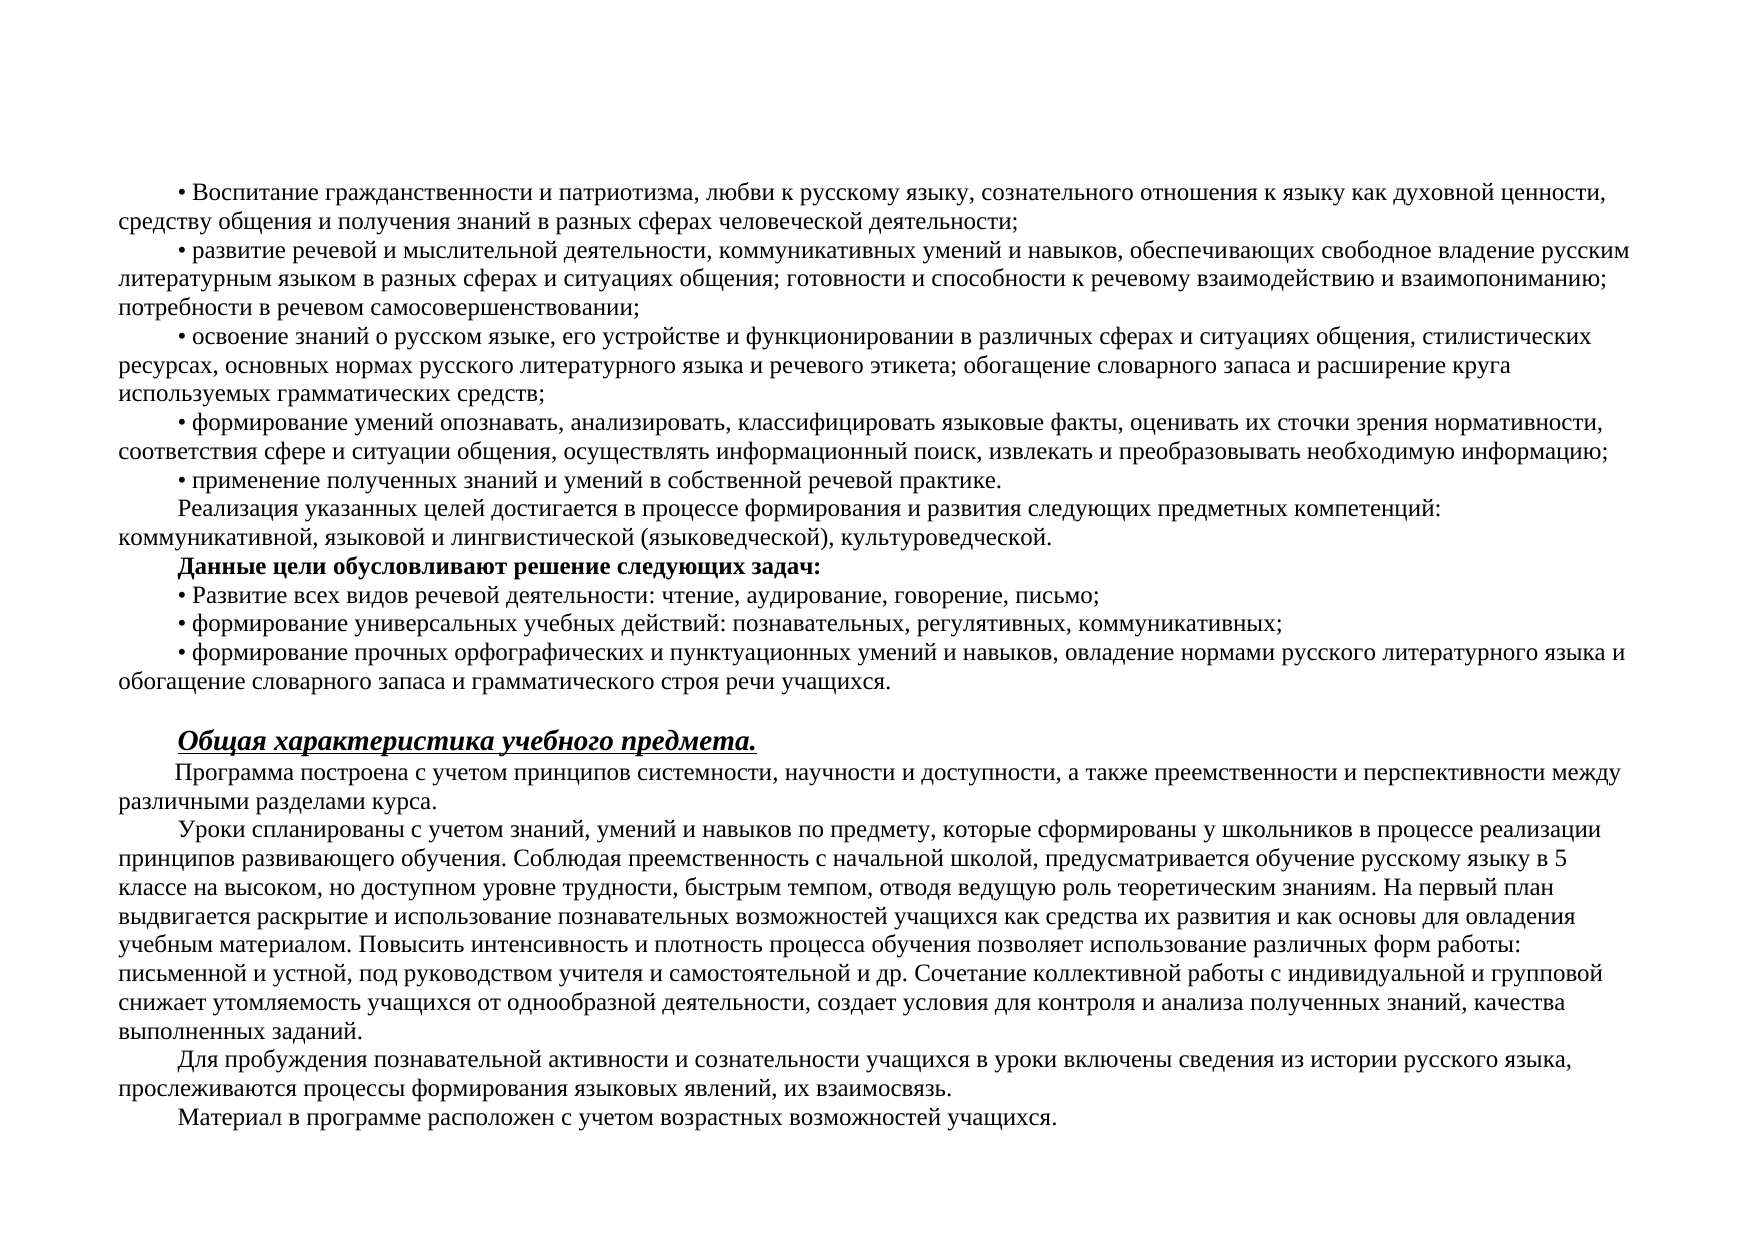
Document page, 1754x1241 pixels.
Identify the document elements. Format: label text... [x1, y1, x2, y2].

text Общая характеристика учебного предмета. [118, 723, 1636, 757]
list Развитие всех видов речевой деятельности: чтение, аудирование, говорение, письмо; [118, 580, 1636, 608]
list формирование прочных орфографических и пунктуационных умений и навыков, овладение нормами русского литературного языка и обогащение словарного запаса и грамматического строя речи учащихся. [118, 637, 1636, 695]
list освоение знаний о русском языке, его устройстве и функционировании в различных сферах и ситуациях общения, стилистических ресурсах, основных нормах русского литературного языка и речевого этикета; обогащение словарного запаса и расширение круга используемых грамматических средств; [118, 321, 1636, 407]
list формирование универсальных учебных действий: познавательных, регулятивных, коммуникативных; [118, 608, 1636, 637]
list развитие речевой и мыслительной деятельности, коммуникативных умений и навыков, обеспечивающих свободное владение русским литературным языком в разных сферах и ситуациях общения; готовности и способности к речевому взаимодействию и взаимопониманию; потребности в речевом самосовершенствовании; [118, 235, 1636, 321]
text Для пробуждения познавательной активности и сознательности учащихся в уроки включены сведения из истории русского языка, прослеживаются процессы формирования языковых явлений, их взаимосвязь. [118, 1044, 1636, 1102]
text Уроки спланированы с учетом знаний, умений и навыков по предмету, которые сформированы у школьников в процессе реализации принципов развивающего обучения. Соблюдая преемственность с начальной школой, предусматривается обучение русскому языку в 5 классе на высоком, но доступном уровне трудности, быстрым темпом, отводя ведущую роль теоретическим знаниям. На первый план выдвигается раскрытие и использование познавательных возможностей учащихся как средства их развития и как основы для овладения учебным материалом. Повысить интенсивность и плотность процесса обучения позволяет использование различных форм работы: письменной и устной, под руководством учителя и самостоятельной и др. Сочетание коллективной работы с индивидуальной и групповой снижает утомляемость учащихся от однообразной деятельности, создает условия для контроля и анализа полученных знаний, качества выполненных заданий. [118, 814, 1636, 1044]
text Материал в программе расположен с учетом возрастных возможностей учащихся. [118, 1102, 1636, 1131]
list Воспитание гражданственности и патриотизма, любви к русскому языку, сознательного отношения к языку как духовной ценности, средству общения и получения знаний в разных сферах человеческой деятельности; [118, 177, 1636, 235]
text Программа построена с учетом принципов системности, научности и доступности, а также преемственности и перспективности между различными разделами курса. [118, 757, 1636, 814]
list применение полученных знаний и умений в собственной речевой практике. [118, 465, 1636, 493]
list формирование умений опознавать, анализировать, классифицировать языковые факты, оценивать их сточки зрения нормативности, соответствия сфере и ситуации общения, осуществлять информационный поиск, извлекать и преобразовывать необходимую информацию; [118, 407, 1636, 465]
text Данные цели обусловливают решение следующих задач: [118, 551, 1636, 580]
text Реализация указанных целей достигается в процессе формирования и развития следующих предметных компетенций: коммуникативной, языковой и лингвистической (языковедческой), культуроведческой. [118, 493, 1636, 551]
